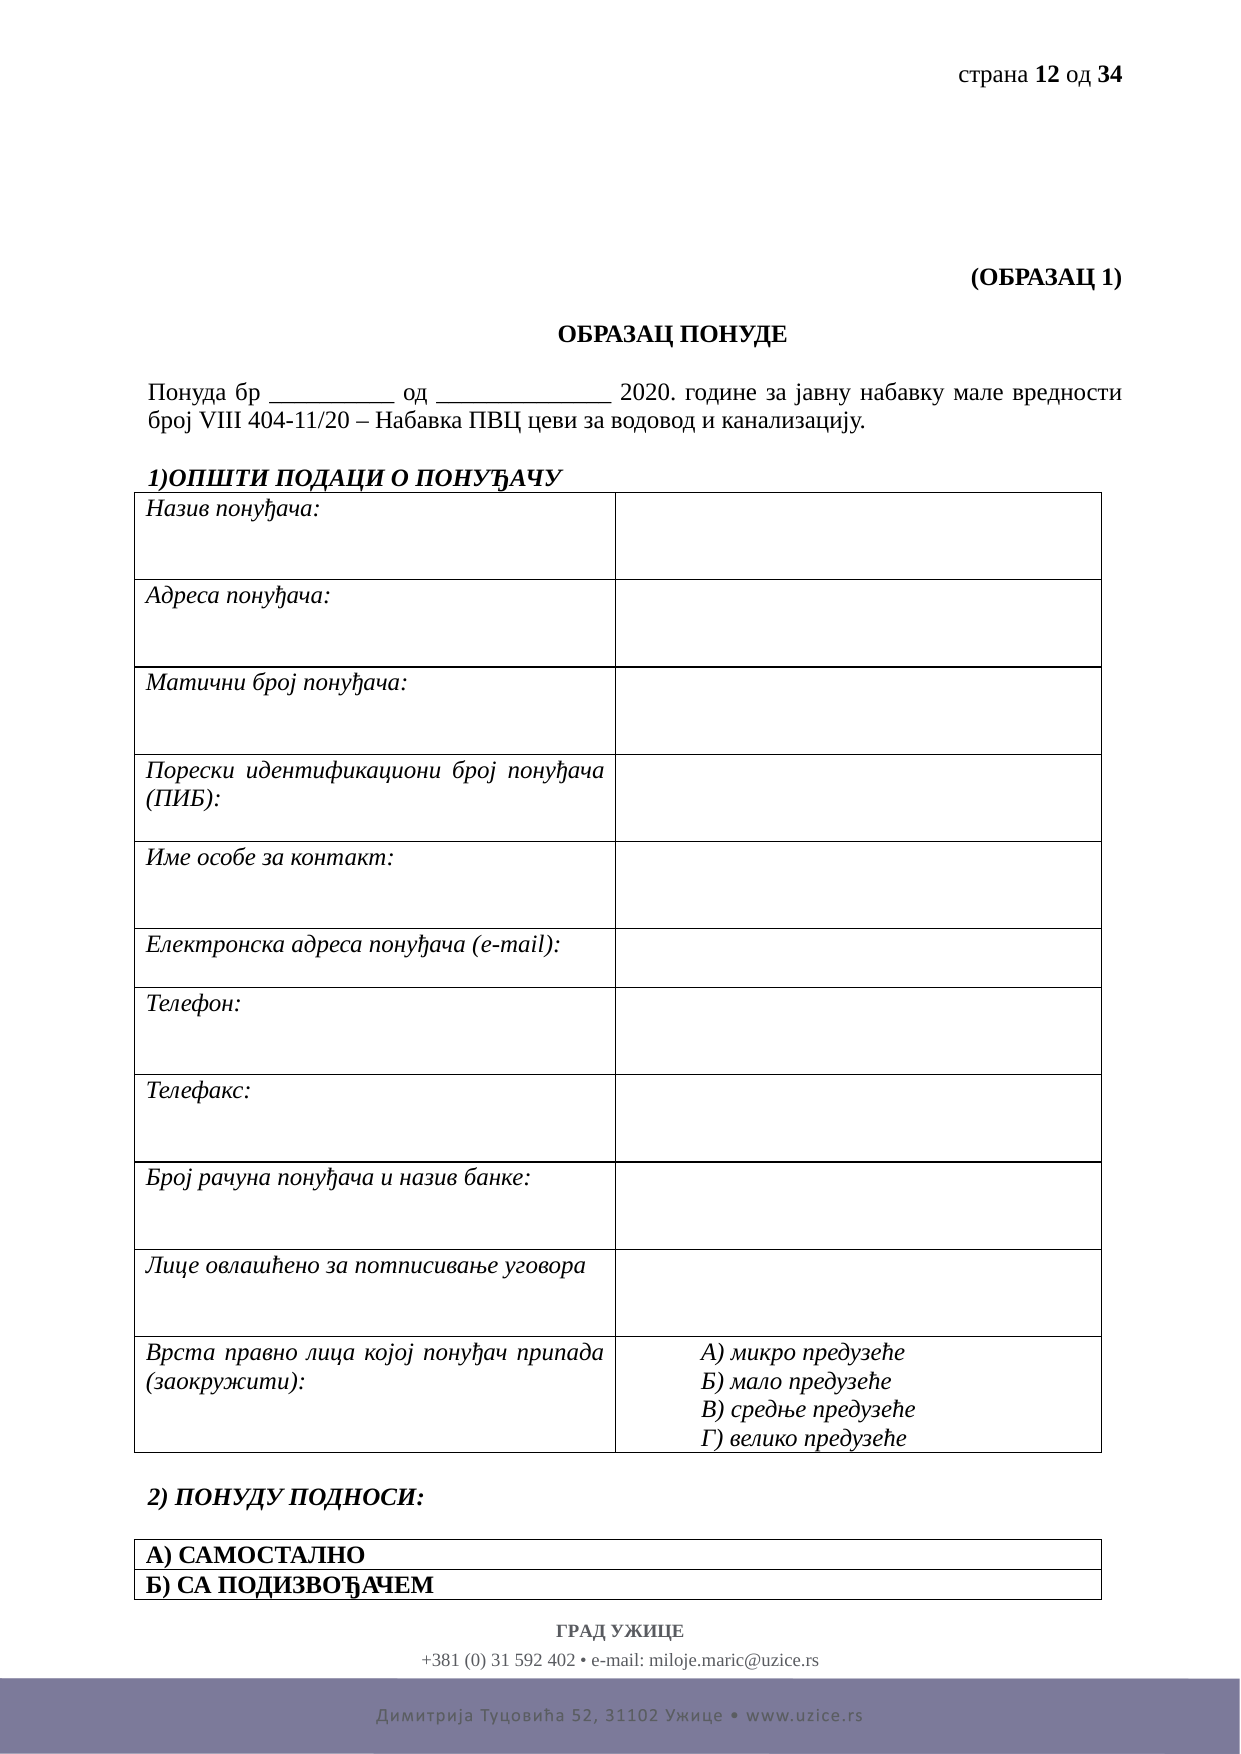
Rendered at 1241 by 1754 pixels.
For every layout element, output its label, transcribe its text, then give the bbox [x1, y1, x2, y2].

text Понуда бр __________ од ______________ 2020. године за јавну набавку мале вредности број VIII 404-11/20 – Набавка ПВЦ цеви за водовод и канализацију. [148, 377, 1122, 434]
table_cell [616, 755, 1101, 841]
table_header Назив понуђача: [135, 493, 615, 579]
table_cell Порески идентификациони број понуђача (ПИБ): [135, 755, 615, 841]
table_cell Лице овлашћено за потписивање уговора [135, 1250, 615, 1336]
table_cell Адреса понуђача: [135, 580, 615, 666]
text 1)ОПШТИ ПОДАЦИ О ПОНУЂАЧУ [148, 463, 1122, 492]
table_cell [616, 929, 1101, 987]
text (ОБРАЗАЦ 1) [223, 262, 1122, 291]
table_cell Телефакс: [135, 1075, 615, 1161]
table_cell Име особе за контакт: [135, 842, 615, 928]
table_cell Матични број понуђача: [135, 668, 615, 754]
table_cell [616, 1163, 1101, 1249]
table_cell [616, 668, 1101, 754]
table_cell [616, 988, 1101, 1074]
table_cell Б) СА ПОДИЗВОЂАЧЕМ [135, 1570, 1101, 1599]
table_cell А) микро предузеће Б) мало предузеће В) средње предузеће Г) велико предузеће [616, 1337, 1101, 1452]
table_header А) САМОСТАЛНО [135, 1540, 1101, 1569]
table_header [616, 493, 1101, 579]
table_cell Телефон: [135, 988, 615, 1074]
text 2) ПОНУДУ ПОДНОСИ: [148, 1482, 1122, 1511]
table_cell [616, 842, 1101, 928]
table_cell Електронска адреса понуђача (e-mail): [135, 929, 615, 987]
table_cell Број рачуна понуђача и назив банке: [135, 1163, 615, 1249]
table_cell [616, 1075, 1101, 1161]
table_cell [616, 1250, 1101, 1336]
picture [0, 1677, 1240, 1754]
table_cell [616, 580, 1101, 666]
table_cell Врста правно лица којој понуђач припада (заокружити): [135, 1337, 615, 1452]
text ОБРАЗАЦ ПОНУДЕ [223, 319, 1122, 348]
